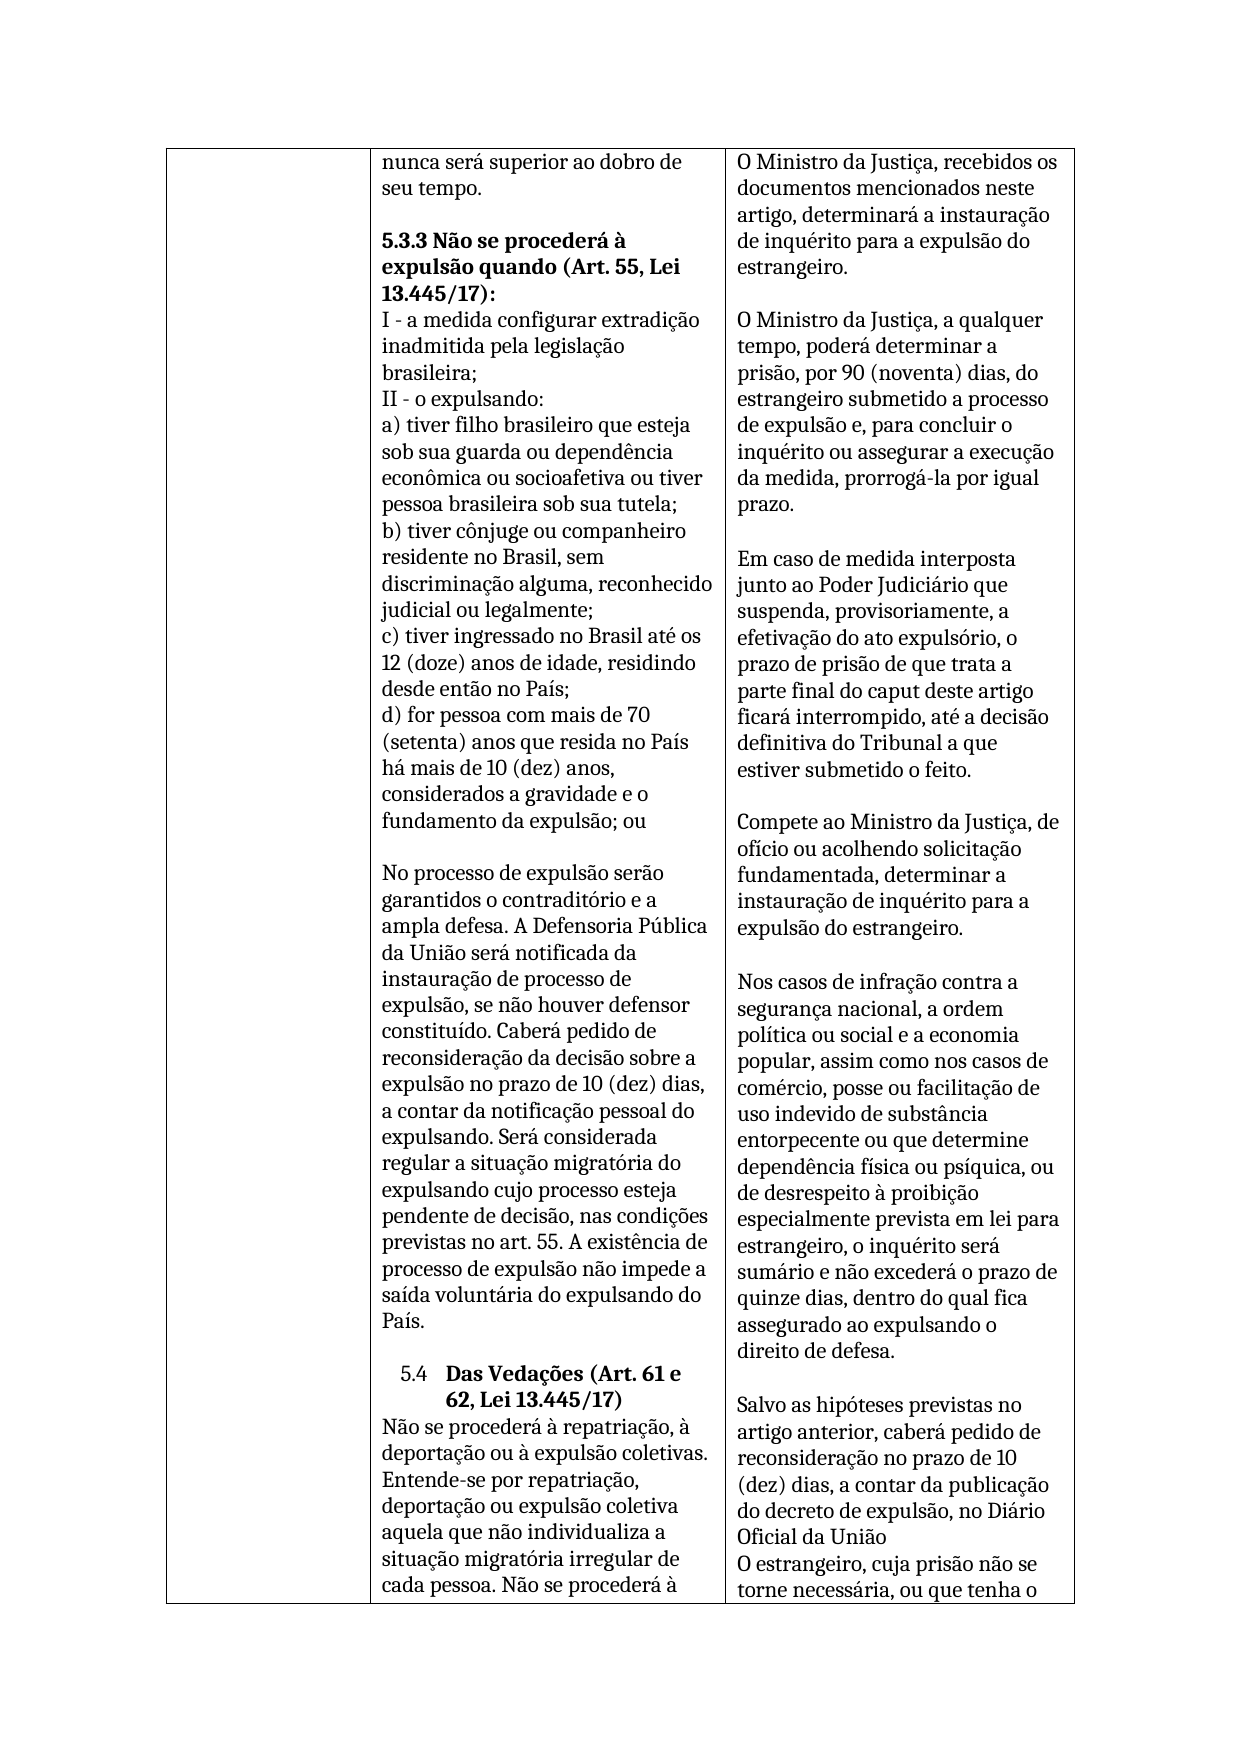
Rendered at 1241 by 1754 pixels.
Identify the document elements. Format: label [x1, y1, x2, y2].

table_cell [371, 149, 725, 1603]
table_cell [167, 149, 370, 1603]
table_cell [726, 149, 1074, 1603]
